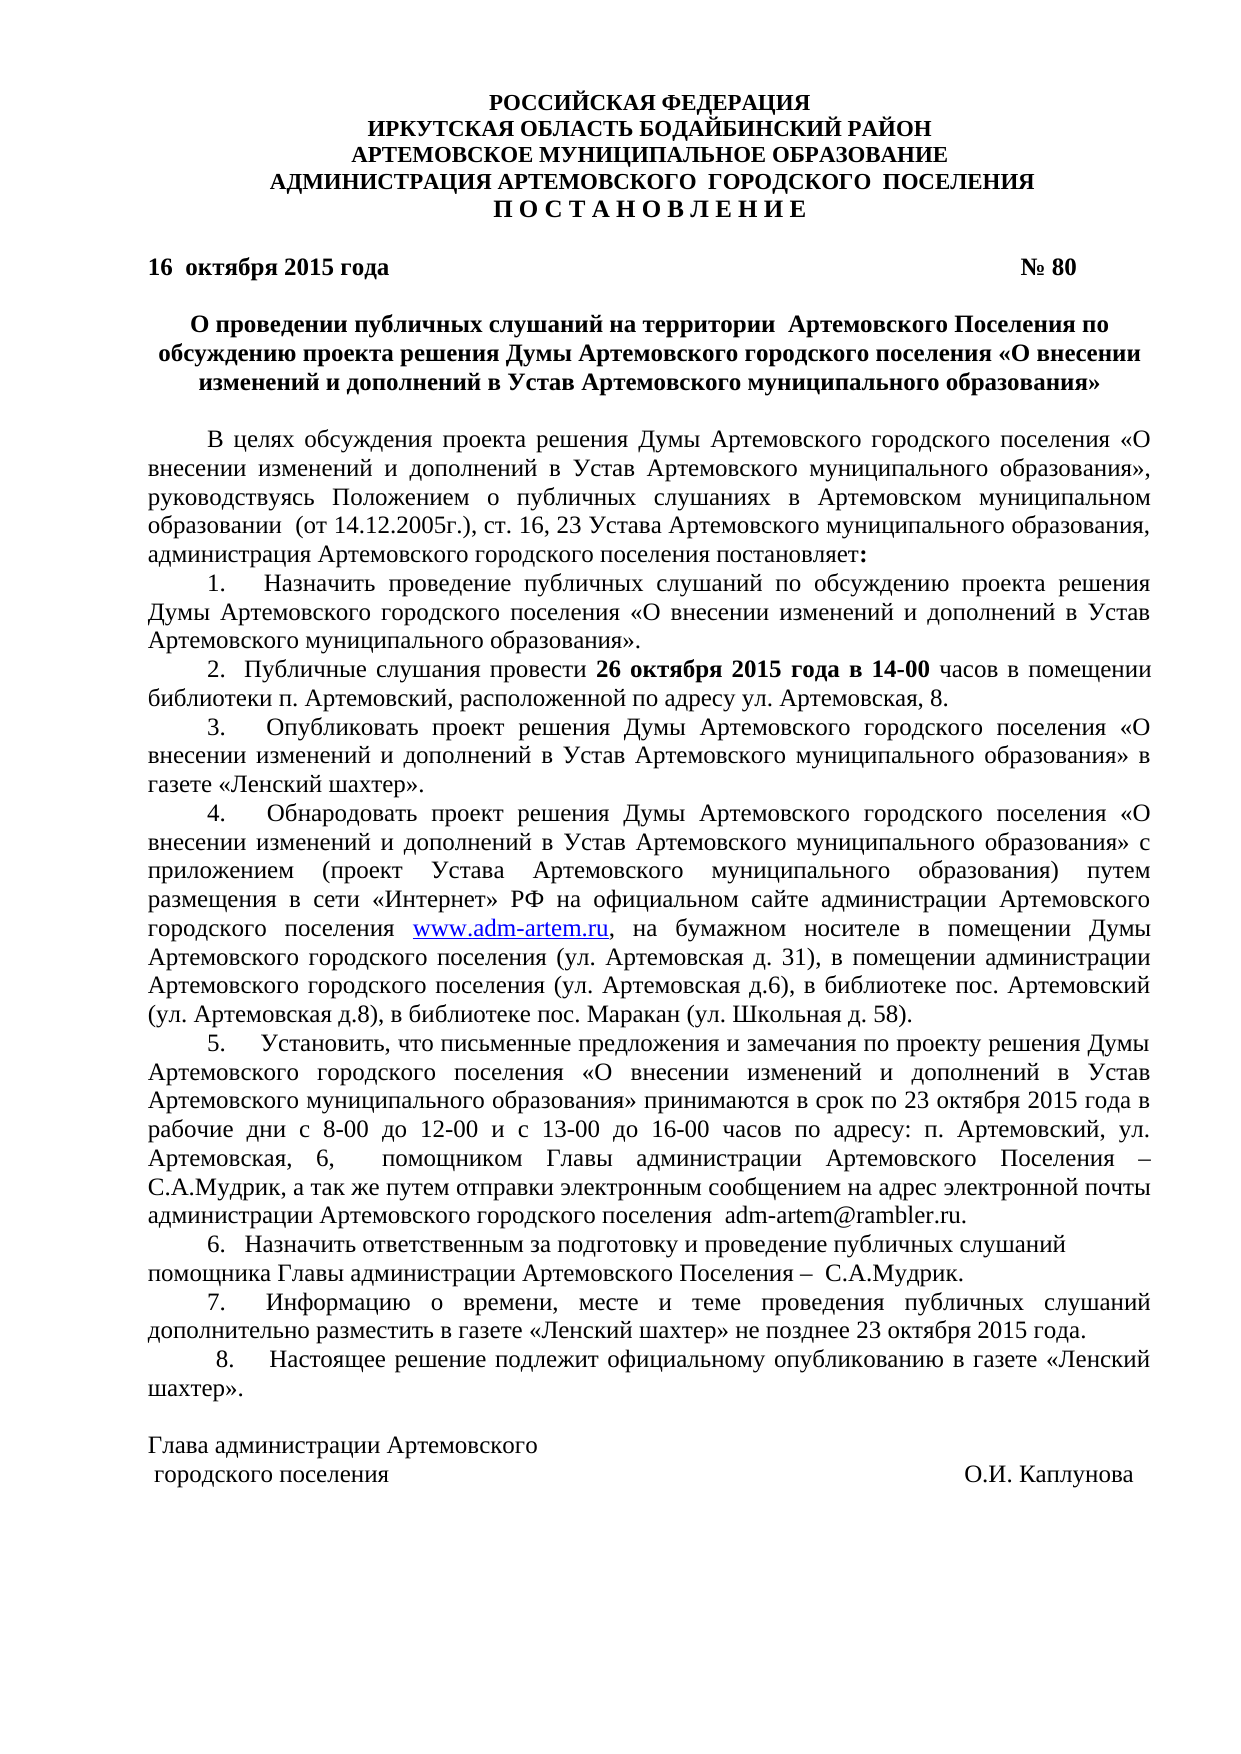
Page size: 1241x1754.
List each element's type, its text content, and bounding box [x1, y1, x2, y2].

text 2. Публичные слушания провести 26 октября 2015 года в 14-00 часов в помещении библиотеки п. Артемовский, расположенной по адресу ул. Артемовская, 8. [148, 654, 1152, 712]
text ИРКУТСКАЯ ОБЛАСТЬ БОДАЙБИНСКИЙ РАЙОН [148, 115, 1152, 141]
text 5. Установить, что письменные предложения и замечания по проекту решения Думы Артемовского городского поселения «О внесении изменений и дополнений в Устав Артемовского муниципального образования» принимаются в срок по 23 октября 2015 года в рабочие дни с 8-00 до 12-00 и с 13-00 до 16-00 часов по адресу: п. Артемовский, ул. Артемовская, 6, помощником Главы администрации Артемовского Поселения – С.А.Мудрик, а так же путем отправки электронным сообщением на адрес электронной почты администрации Артемовского городского поселения adm-artem@rambler.ru. [148, 1028, 1152, 1229]
text РОССИЙСКАЯ ФЕДЕРАЦИЯ [148, 89, 1152, 115]
text городского поселения О.И. Каплунова [148, 1459, 1152, 1488]
text 4. Обнародовать проект решения Думы Артемовского городского поселения «О внесении изменений и дополнений в Устав Артемовского муниципального образования» с приложением (проект Устава Артемовского муниципального образования) путем размещения в сети «Интернет» РФ на официальном сайте администрации Артемовского городского поселения www.adm-artem.ru, на бумажном носителе в помещении Думы Артемовского городского поселения (ул. Артемовская д. 31), в помещении администрации Артемовского городского поселения (ул. Артемовская д.6), в библиотеке пос. Артемовский (ул. Артемовская д.8), в библиотеке пос. Маракан (ул. Школьная д. 58). [148, 798, 1152, 1028]
text Глава администрации Артемовского [148, 1430, 1152, 1459]
text АДМИНИСТРАЦИЯ АРТЕМОВСКОГО ГОРОДСКОГО ПОСЕЛЕНИЯ [148, 168, 1152, 194]
text 1. Назначить проведение публичных слушаний по обсуждению проекта решения Думы Артемовского городского поселения «О внесении изменений и дополнений в Устав Артемовского муниципального образования». [148, 568, 1152, 654]
text 7. Информацию о времени, месте и теме проведения публичных слушаний дополнительно разместить в газете «Ленский шахтер» не позднее 23 октября 2015 года. [148, 1287, 1152, 1344]
text 16 октября 2015 года № 80 [148, 252, 1152, 280]
text АРТЕМОВСКОЕ МУНИЦИПАЛЬНОЕ ОБРАЗОВАНИЕ [148, 141, 1152, 168]
text 8. Настоящее решение подлежит официальному опубликованию в газете «Ленский шахтер». [148, 1344, 1152, 1402]
text П О С Т А Н О В Л Е Н И Е [148, 194, 1152, 223]
text 3. Опубликовать проект решения Думы Артемовского городского поселения «О внесении изменений и дополнений в Устав Артемовского муниципального образования» в газете «Ленский шахтер». [148, 712, 1152, 798]
text О проведении публичных слушаний на территории Артемовского Поселения по обсуждению проекта решения Думы Артемовского городского поселения «О внесении изменений и дополнений в Устав Артемовского муниципального образования» [148, 309, 1152, 395]
text В целях обсуждения проекта решения Думы Артемовского городского поселения «О внесении изменений и дополнений в Устав Артемовского муниципального образования», руководствуясь Положением о публичных слушаниях в Артемовском муниципальном образовании (от 14.12.2005г.), ст. 16, 23 Устава Артемовского муниципального образования, администрация Артемовского городского поселения постановляет: [148, 424, 1152, 568]
text 6. Назначить ответственным за подготовку и проведение публичных слушаний помощника Главы администрации Артемовского Поселения – С.А.Мудрик. [148, 1229, 1152, 1287]
